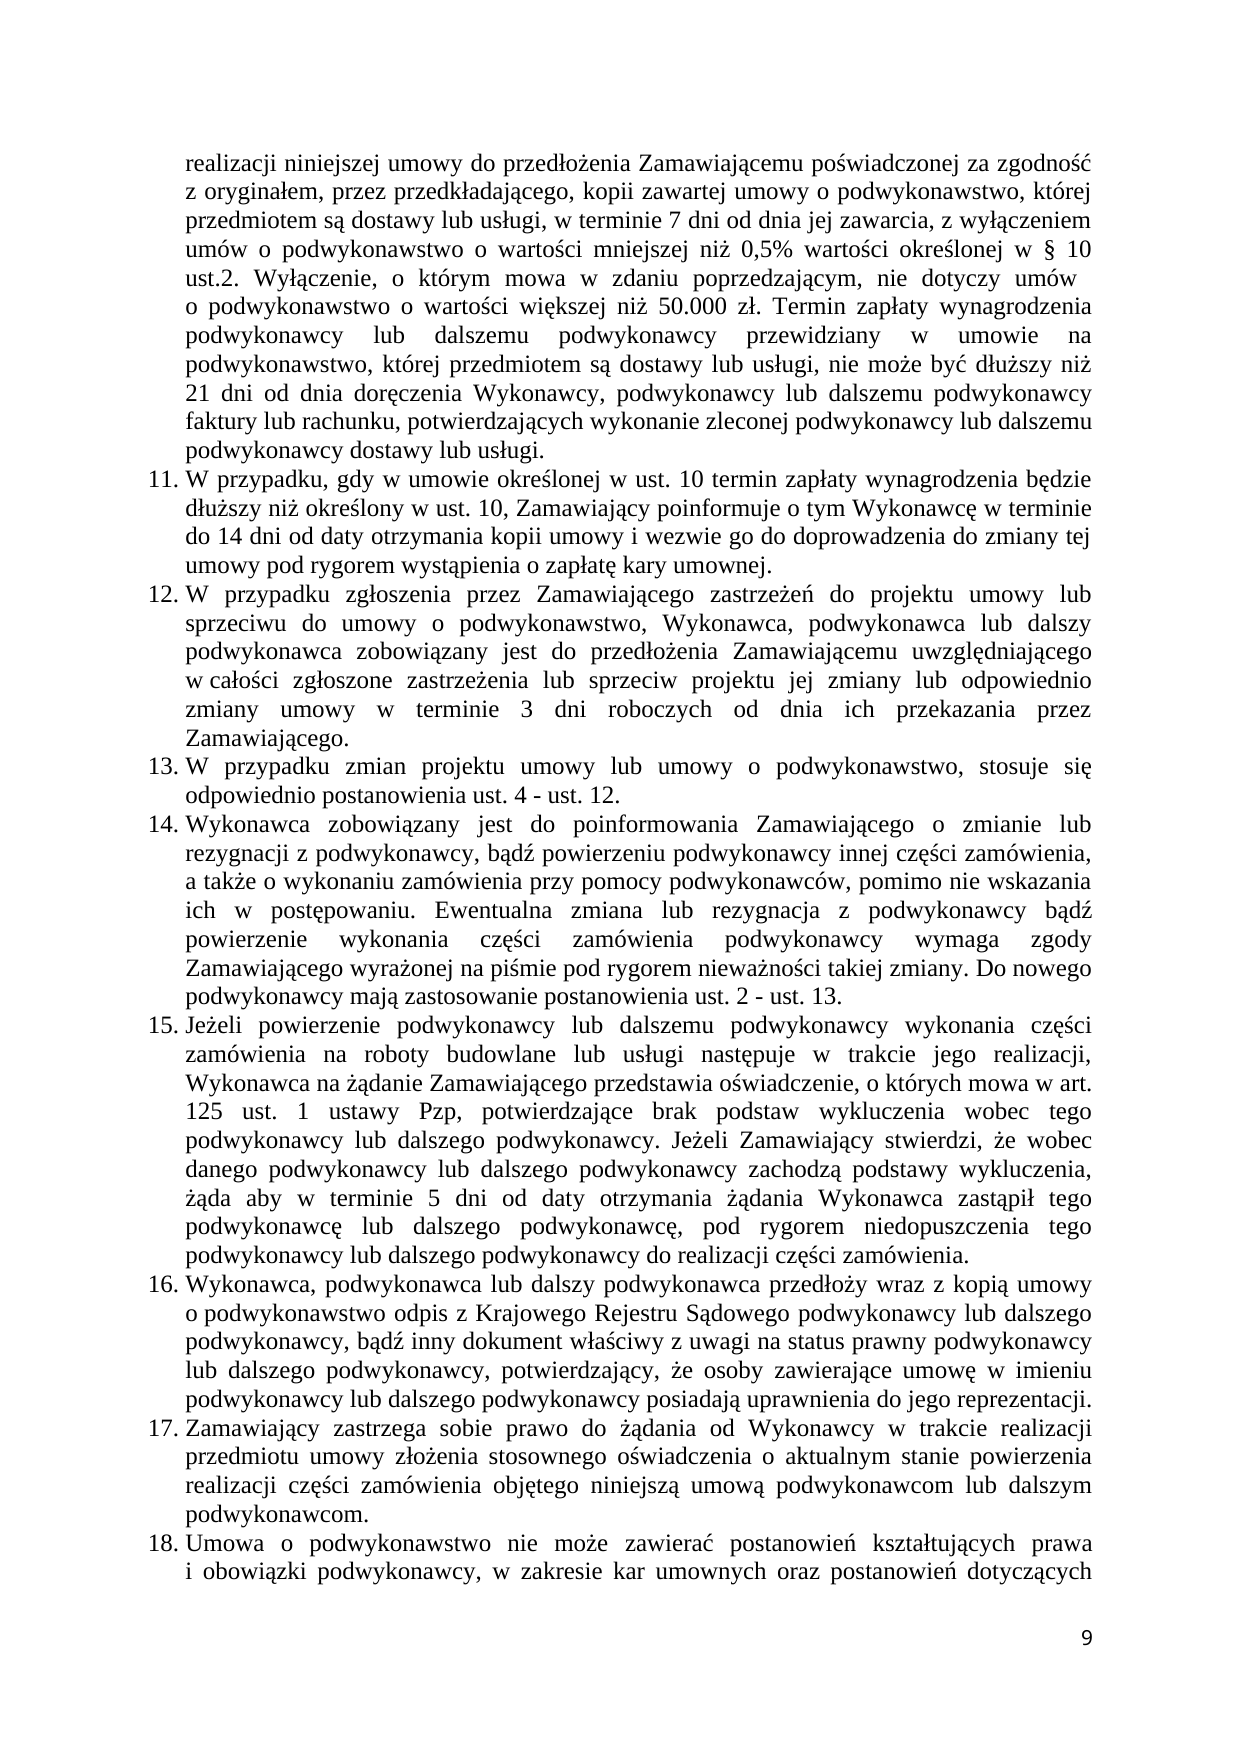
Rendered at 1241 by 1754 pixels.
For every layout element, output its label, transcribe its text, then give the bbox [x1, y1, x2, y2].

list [148, 1528, 1093, 1585]
list Zamawiający zastrzega sobie prawo do żądania od Wykonawcy w trakcie realizacji przedmiotu umowy złożenia stosownego oświadczenia o aktualnym stanie powierzenia realizacji części zamówienia objętego niniejszą umową podwykonawcom lub dalszym podwykonawcom. [148, 1413, 1093, 1528]
list W przypadku zmian projektu umowy lub umowy o podwykonawstwo, stosuje się odpowiednio postanowienia ust. 4 - ust. 12. [148, 751, 1092, 809]
list Wykonawca, podwykonawca lub dalszy podwykonawca przedłoży wraz z kopią umowy o podwykonawstwo odpis z Krajowego Rejestru Sądowego podwykonawcy lub dalszego podwykonawcy, bądź inny dokument właściwy z uwagi na status prawny podwykonawcy lub dalszego podwykonawcy, potwierdzający, że osoby zawierające umowę w imieniu podwykonawcy lub dalszego podwykonawcy posiadają uprawnienia do jego reprezentacji. [148, 1269, 1093, 1413]
list W przypadku, gdy w umowie określonej w ust. 10 termin zapłaty wynagrodzenia będzie dłuższy niż określony w ust. 10, Zamawiający poinformuje o tym Wykonawcę w terminie do 14 dni od daty otrzymania kopii umowy i wezwie go do doprowadzenia do zmiany tej umowy pod rygorem wystąpienia o zapłatę kary umownej. [148, 464, 1092, 579]
list Jeżeli powierzenie podwykonawcy lub dalszemu podwykonawcy wykonania części zamówienia na roboty budowlane lub usługi następuje w trakcie jego realizacji, Wykonawca na żądanie Zamawiającego przedstawia oświadczenie, o których mowa w art. 125 ust. 1 ustawy Pzp, potwierdzające brak podstaw wykluczenia wobec tego podwykonawcy lub dalszego podwykonawcy. Jeżeli Zamawiający stwierdzi, że wobec danego podwykonawcy lub dalszego podwykonawcy zachodzą podstawy wykluczenia, żąda aby w terminie 5 dni od daty otrzymania żądania Wykonawca zastąpił tego podwykonawcę lub dalszego podwykonawcę, pod rygorem niedopuszczenia tego podwykonawcy lub dalszego podwykonawcy do realizacji części zamówienia. [148, 1010, 1092, 1269]
list W przypadku zgłoszenia przez Zamawiającego zastrzeżeń do projektu umowy lub sprzeciwu do umowy o podwykonawstwo, Wykonawca, podwykonawca lub dalszy podwykonawca zobowiązany jest do przedłożenia Zamawiającemu uwzględniającego w całości zgłoszone zastrzeżenia lub sprzeciw projektu jej zmiany lub odpowiednio zmiany umowy w terminie 3 dni roboczych od dnia ich przekazania przez Zamawiającego. [148, 579, 1092, 751]
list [148, 148, 1092, 464]
list Wykonawca zobowiązany jest do poinformowania Zamawiającego o zmianie lub rezygnacji z podwykonawcy, bądź powierzeniu podwykonawcy innej części zamówienia, a także o wykonaniu zamówienia przy pomocy podwykonawców, pomimo nie wskazania ich w postępowaniu. Ewentualna zmiana lub rezygnacja z podwykonawcy bądź powierzenie wykonania części zamówienia podwykonawcy wymaga zgody Zamawiającego wyrażonej na piśmie pod rygorem nieważności takiej zmiany. Do nowego podwykonawcy mają zastosowanie postanowienia ust. 2 - ust. 13. [148, 809, 1092, 1010]
